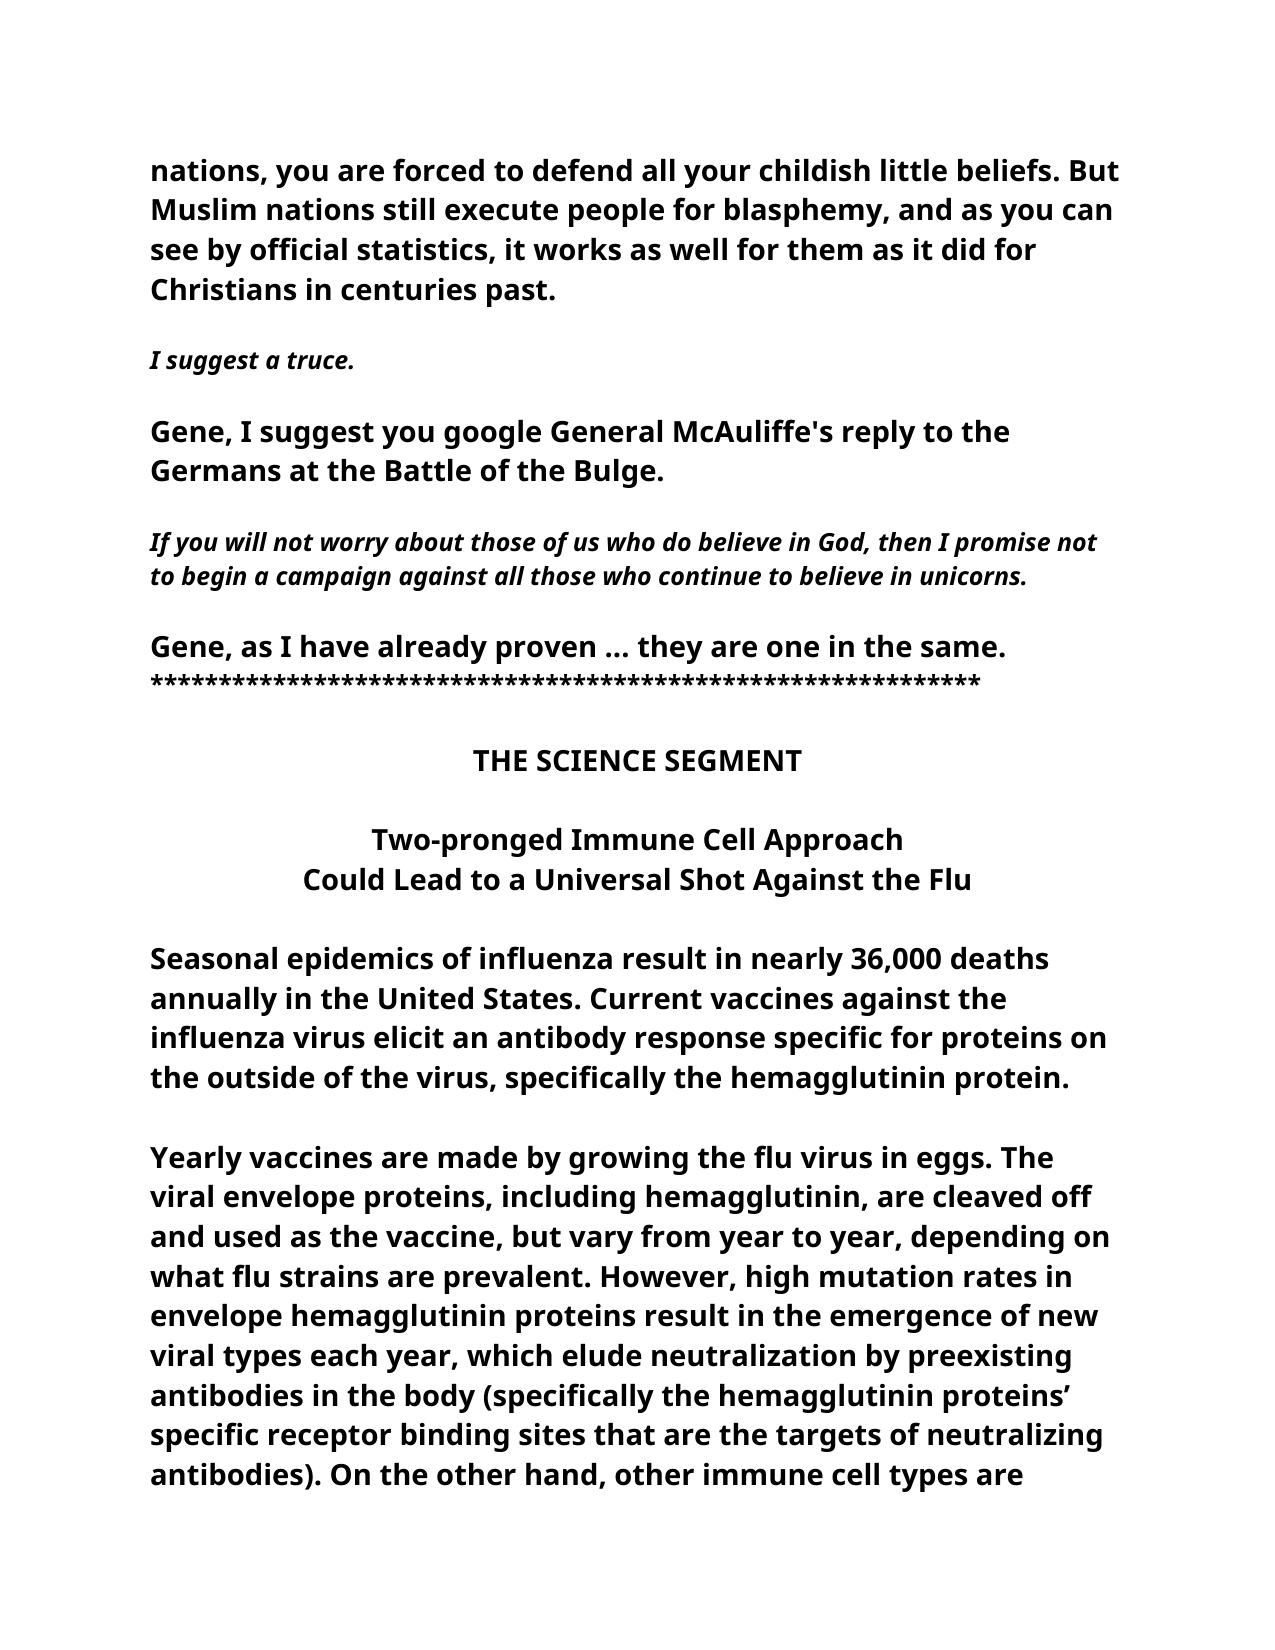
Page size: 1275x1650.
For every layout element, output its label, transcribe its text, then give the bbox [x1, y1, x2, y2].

text Gene, as I have already proven ... they are one in the same. [150, 627, 1125, 666]
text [150, 150, 1125, 309]
text Gene, I suggest you google General McAuliffe's reply to the Germans at the Battle of the Bulge. [150, 411, 1125, 490]
text If you will not worry about those of us who do believe in God, then I promise not to begin a campaign against all those who continue to believe in unicorns. [150, 524, 1125, 592]
text Two-pronged Immune Cell Approach [150, 819, 1125, 859]
text Could Lead to a Universal Shot Against the Flu [150, 859, 1125, 899]
text THE SCIENCE SEGMENT [150, 740, 1125, 780]
text I suggest a truce. [150, 343, 1125, 377]
text Seasonal epidemics of influenza result in nearly 36,000 deaths annually in the United States. Current vaccines against the influenza virus elicit an antibody response specific for proteins on the outside of the virus, specifically the hemagglutinin protein. [150, 938, 1125, 1097]
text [150, 1137, 1125, 1494]
text ************************************************************* [150, 666, 1125, 700]
